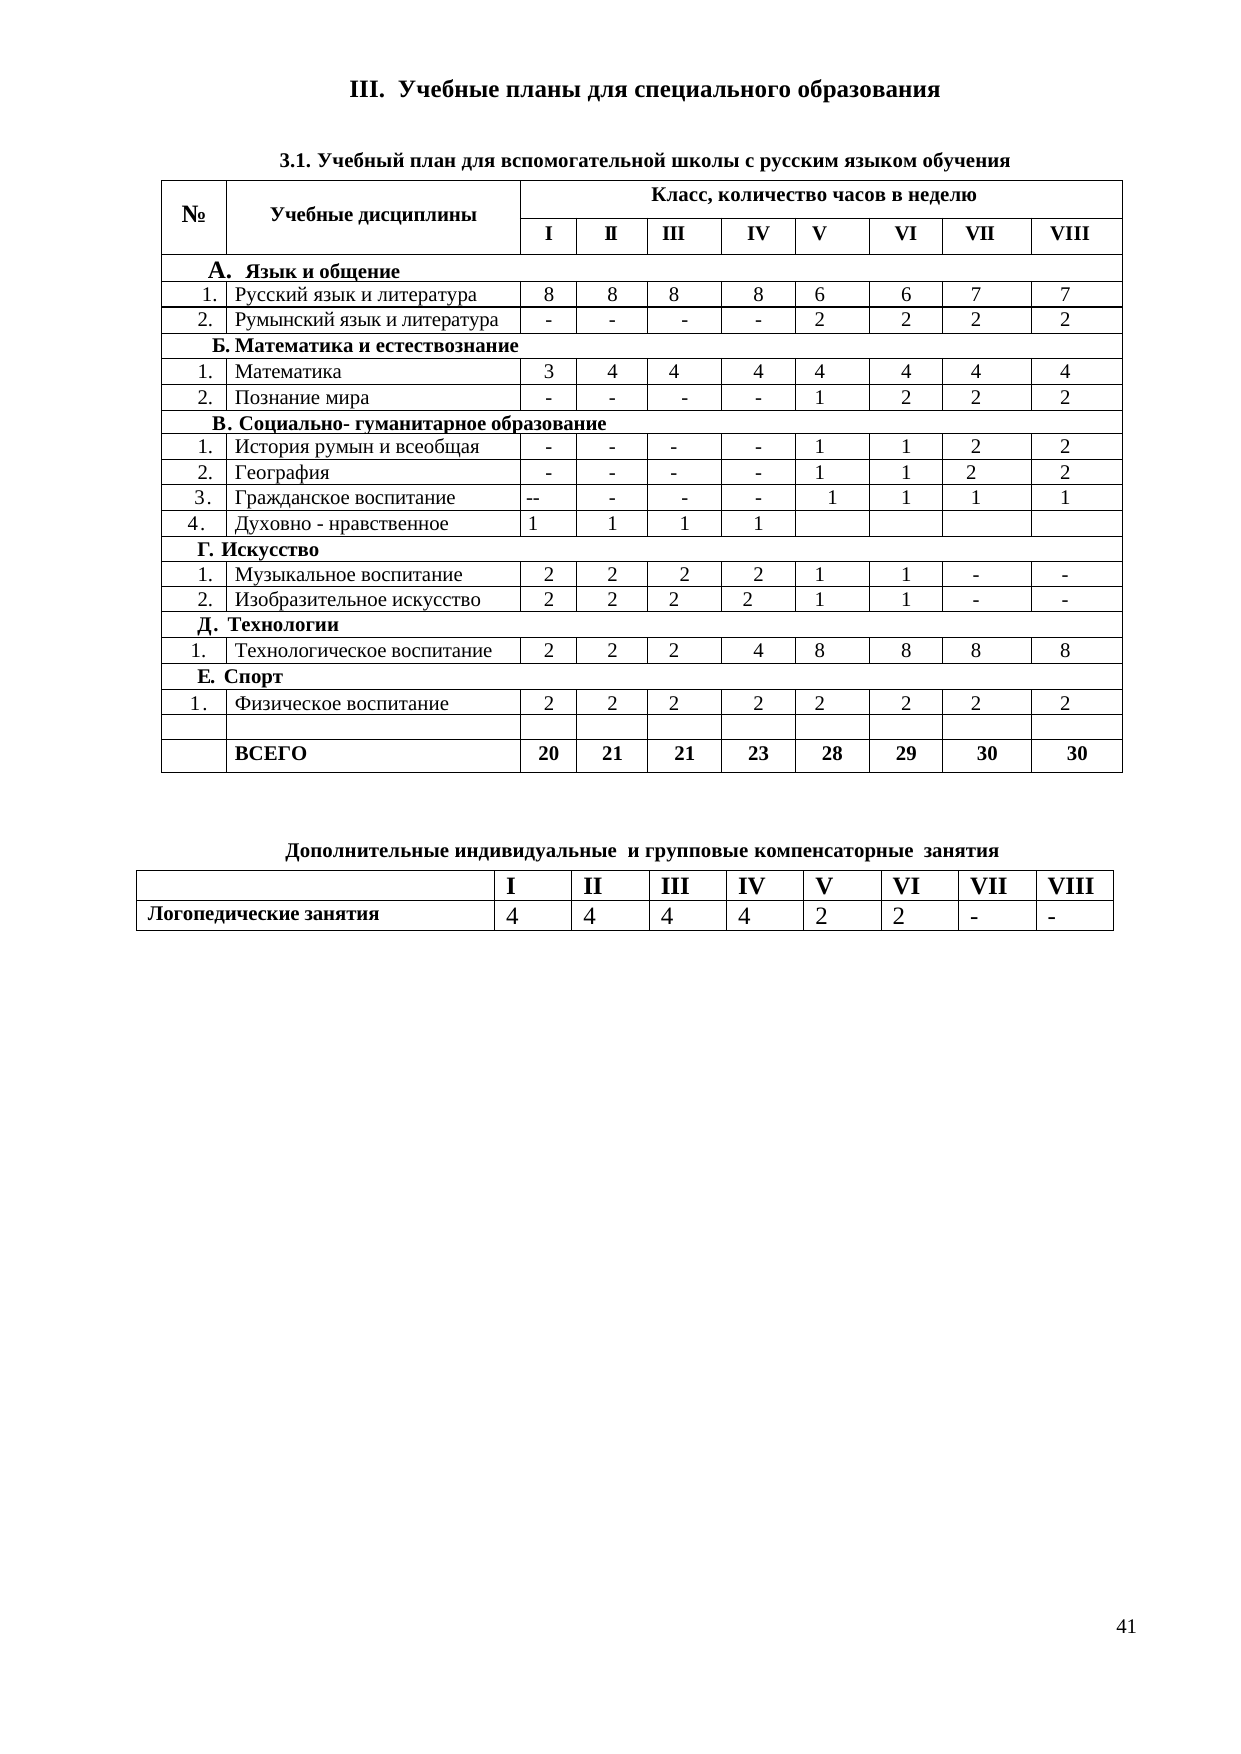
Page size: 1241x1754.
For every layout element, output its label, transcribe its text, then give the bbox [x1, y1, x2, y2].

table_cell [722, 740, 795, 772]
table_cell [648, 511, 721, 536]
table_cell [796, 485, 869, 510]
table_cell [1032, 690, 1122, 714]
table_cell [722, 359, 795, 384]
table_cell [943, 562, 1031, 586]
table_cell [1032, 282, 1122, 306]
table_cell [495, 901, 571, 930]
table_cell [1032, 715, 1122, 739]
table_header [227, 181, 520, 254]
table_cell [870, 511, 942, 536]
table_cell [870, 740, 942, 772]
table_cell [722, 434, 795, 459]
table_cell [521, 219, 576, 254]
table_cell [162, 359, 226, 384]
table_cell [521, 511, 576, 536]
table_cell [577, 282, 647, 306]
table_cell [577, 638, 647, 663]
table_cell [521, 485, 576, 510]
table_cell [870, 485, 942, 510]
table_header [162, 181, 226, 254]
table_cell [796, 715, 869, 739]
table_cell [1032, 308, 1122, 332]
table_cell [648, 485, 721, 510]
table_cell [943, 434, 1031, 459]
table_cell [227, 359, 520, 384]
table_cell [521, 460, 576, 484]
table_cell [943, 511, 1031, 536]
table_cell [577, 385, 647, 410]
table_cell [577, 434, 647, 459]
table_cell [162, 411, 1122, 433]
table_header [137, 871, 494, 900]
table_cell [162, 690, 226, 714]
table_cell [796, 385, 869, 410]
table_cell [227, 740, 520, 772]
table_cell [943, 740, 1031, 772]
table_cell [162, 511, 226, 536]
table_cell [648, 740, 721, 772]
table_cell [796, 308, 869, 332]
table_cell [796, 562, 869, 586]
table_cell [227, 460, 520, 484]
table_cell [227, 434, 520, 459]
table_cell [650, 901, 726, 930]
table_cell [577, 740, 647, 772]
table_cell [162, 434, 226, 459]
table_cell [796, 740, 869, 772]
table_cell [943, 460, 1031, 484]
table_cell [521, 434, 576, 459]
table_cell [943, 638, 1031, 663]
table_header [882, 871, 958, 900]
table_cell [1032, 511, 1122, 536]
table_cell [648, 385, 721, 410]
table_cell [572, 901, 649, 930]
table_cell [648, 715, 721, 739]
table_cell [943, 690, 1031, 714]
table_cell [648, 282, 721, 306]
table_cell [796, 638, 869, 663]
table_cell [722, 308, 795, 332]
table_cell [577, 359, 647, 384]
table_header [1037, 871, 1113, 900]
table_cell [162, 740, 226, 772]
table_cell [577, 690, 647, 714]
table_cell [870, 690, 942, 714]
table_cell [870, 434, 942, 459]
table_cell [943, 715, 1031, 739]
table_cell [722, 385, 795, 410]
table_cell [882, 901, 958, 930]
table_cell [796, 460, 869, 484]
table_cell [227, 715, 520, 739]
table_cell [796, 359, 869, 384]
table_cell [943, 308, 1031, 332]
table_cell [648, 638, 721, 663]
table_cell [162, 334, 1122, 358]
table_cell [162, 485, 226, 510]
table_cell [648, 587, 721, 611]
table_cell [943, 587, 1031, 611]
list Учебный план для вспомогательной школы с русским языком обучения [154, 148, 1137, 172]
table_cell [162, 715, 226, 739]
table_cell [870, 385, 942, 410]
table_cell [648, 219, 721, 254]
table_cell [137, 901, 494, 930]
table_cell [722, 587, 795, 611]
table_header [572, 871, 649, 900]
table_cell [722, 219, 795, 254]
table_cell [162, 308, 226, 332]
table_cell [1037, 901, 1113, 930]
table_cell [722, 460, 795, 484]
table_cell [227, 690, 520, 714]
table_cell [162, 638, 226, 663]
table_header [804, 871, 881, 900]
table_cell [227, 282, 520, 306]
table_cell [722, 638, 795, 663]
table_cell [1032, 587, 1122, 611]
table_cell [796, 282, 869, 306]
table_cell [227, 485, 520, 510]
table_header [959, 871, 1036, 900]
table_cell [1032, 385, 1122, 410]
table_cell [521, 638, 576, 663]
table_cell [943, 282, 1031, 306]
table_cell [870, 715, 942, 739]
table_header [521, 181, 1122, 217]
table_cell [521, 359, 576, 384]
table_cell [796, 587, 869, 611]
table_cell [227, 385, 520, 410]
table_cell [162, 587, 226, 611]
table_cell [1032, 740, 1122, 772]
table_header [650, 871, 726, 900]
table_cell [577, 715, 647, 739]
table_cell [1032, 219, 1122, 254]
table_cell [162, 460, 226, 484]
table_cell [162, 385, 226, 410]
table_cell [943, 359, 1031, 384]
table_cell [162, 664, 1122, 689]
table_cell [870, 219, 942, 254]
text III. Учебные планы для специального образования [148, 74, 1137, 103]
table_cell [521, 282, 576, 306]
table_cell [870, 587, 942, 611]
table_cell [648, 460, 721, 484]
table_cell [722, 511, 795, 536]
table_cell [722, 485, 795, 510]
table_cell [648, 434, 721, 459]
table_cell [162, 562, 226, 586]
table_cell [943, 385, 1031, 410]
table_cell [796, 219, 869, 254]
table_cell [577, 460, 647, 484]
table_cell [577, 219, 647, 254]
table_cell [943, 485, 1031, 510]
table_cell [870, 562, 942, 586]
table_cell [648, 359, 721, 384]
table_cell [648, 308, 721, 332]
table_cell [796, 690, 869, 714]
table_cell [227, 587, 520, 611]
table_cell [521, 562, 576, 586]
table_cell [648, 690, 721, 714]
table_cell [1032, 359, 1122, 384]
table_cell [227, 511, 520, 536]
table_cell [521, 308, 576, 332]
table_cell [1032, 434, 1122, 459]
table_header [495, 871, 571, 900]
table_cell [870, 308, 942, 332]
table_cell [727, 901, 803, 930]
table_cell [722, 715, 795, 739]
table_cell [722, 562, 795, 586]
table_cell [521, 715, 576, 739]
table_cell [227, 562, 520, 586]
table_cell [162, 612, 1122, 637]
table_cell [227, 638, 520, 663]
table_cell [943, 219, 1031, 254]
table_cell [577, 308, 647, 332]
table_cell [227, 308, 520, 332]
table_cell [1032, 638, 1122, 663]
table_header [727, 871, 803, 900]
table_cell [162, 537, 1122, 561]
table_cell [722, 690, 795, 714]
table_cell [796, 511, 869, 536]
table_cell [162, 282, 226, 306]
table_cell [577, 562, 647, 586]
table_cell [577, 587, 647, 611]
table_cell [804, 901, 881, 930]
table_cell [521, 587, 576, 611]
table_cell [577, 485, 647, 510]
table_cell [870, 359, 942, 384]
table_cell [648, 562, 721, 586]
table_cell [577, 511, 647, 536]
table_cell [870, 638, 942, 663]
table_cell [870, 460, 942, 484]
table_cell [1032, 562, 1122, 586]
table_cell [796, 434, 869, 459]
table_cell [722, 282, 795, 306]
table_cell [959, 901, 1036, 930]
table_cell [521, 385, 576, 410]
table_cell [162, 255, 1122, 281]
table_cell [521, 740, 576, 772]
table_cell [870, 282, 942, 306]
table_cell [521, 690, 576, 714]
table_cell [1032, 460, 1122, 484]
text Дополнительные индивидуальные и групповые компенсаторные занятия [148, 838, 1137, 862]
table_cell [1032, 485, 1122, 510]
